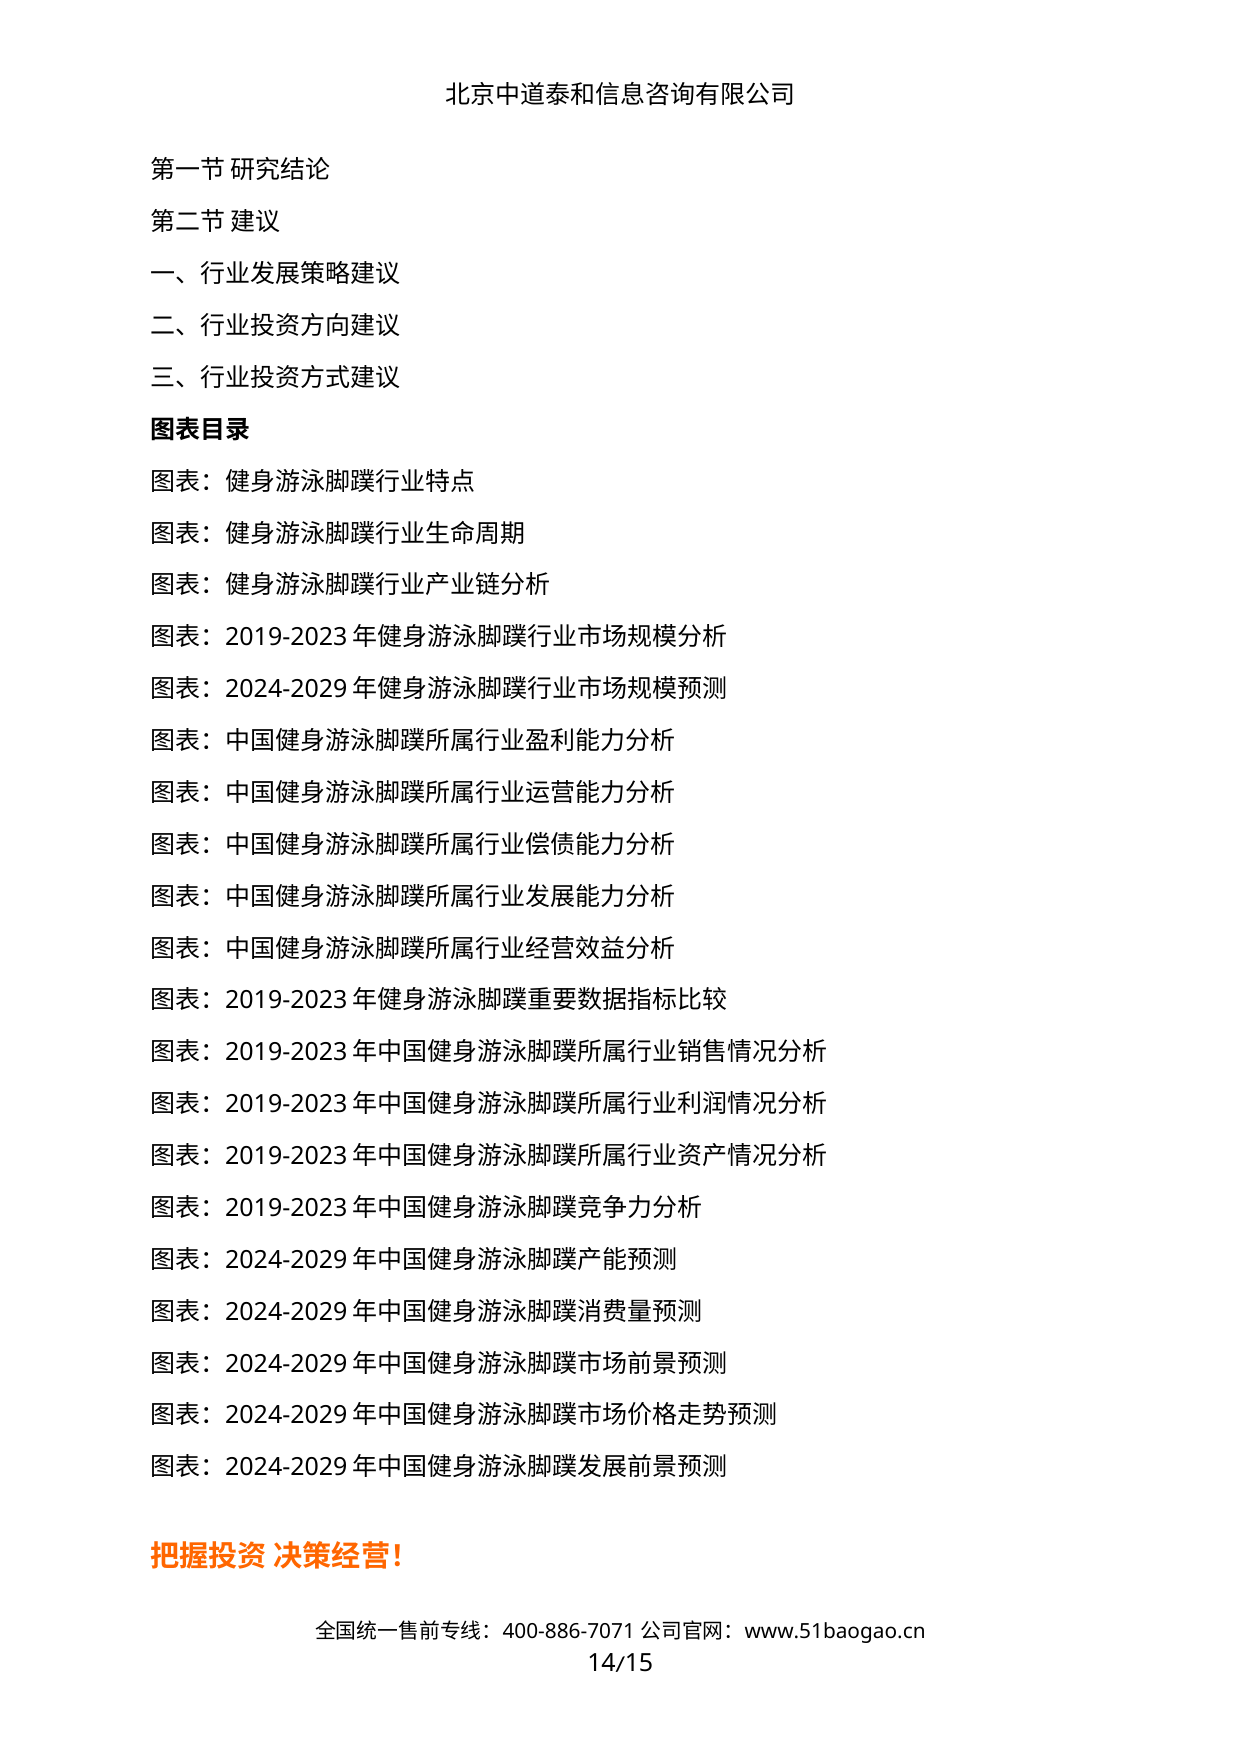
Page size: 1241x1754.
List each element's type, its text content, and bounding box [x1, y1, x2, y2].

text 一、行业发展策略建议 [150, 254, 1090, 290]
text 图表：2024-2029年健身游泳脚蹼行业市场规模预测 [150, 669, 1090, 705]
text 图表：2019-2023年健身游泳脚蹼重要数据指标比较 [150, 980, 1090, 1016]
text 图表：2024-2029年中国健身游泳脚蹼产能预测 [150, 1239, 1090, 1276]
text 图表：中国健身游泳脚蹼所属行业盈利能力分析 [150, 721, 1090, 757]
text 图表：2019-2023年中国健身游泳脚蹼所属行业资产情况分析 [150, 1136, 1090, 1172]
text 图表：中国健身游泳脚蹼所属行业运营能力分析 [150, 772, 1090, 809]
text 图表：健身游泳脚蹼行业产业链分析 [150, 565, 1090, 601]
text 图表：2019-2023年中国健身游泳脚蹼所属行业销售情况分析 [150, 1032, 1090, 1068]
text 图表：2024-2029年中国健身游泳脚蹼消费量预测 [150, 1291, 1090, 1327]
text 图表：中国健身游泳脚蹼所属行业发展能力分析 [150, 876, 1090, 912]
text 图表：2024-2029年中国健身游泳脚蹼市场前景预测 [150, 1343, 1090, 1379]
text 图表：健身游泳脚蹼行业生命周期 [150, 513, 1090, 549]
text 第二节 建议 [150, 202, 1090, 238]
text 图表：2024-2029年中国健身游泳脚蹼市场价格走势预测 [150, 1395, 1090, 1431]
text 图表：中国健身游泳脚蹼所属行业偿债能力分析 [150, 824, 1090, 861]
text 图表：健身游泳脚蹼行业特点 [150, 461, 1090, 497]
text 第一节 研究结论 [150, 150, 1090, 186]
text 三、行业投资方式建议 [150, 357, 1090, 394]
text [150, 1499, 1090, 1575]
text 图表：2019-2023年中国健身游泳脚蹼竞争力分析 [150, 1187, 1090, 1224]
text 图表：中国健身游泳脚蹼所属行业经营效益分析 [150, 928, 1090, 964]
text 图表：2019-2023年中国健身游泳脚蹼所属行业利润情况分析 [150, 1084, 1090, 1120]
text 二、行业投资方向建议 [150, 306, 1090, 342]
text 图表：2024-2029年中国健身游泳脚蹼发展前景预测 [150, 1447, 1090, 1483]
text 图表：2019-2023年健身游泳脚蹼行业市场规模分析 [150, 617, 1090, 653]
text 图表目录 [150, 409, 1090, 446]
